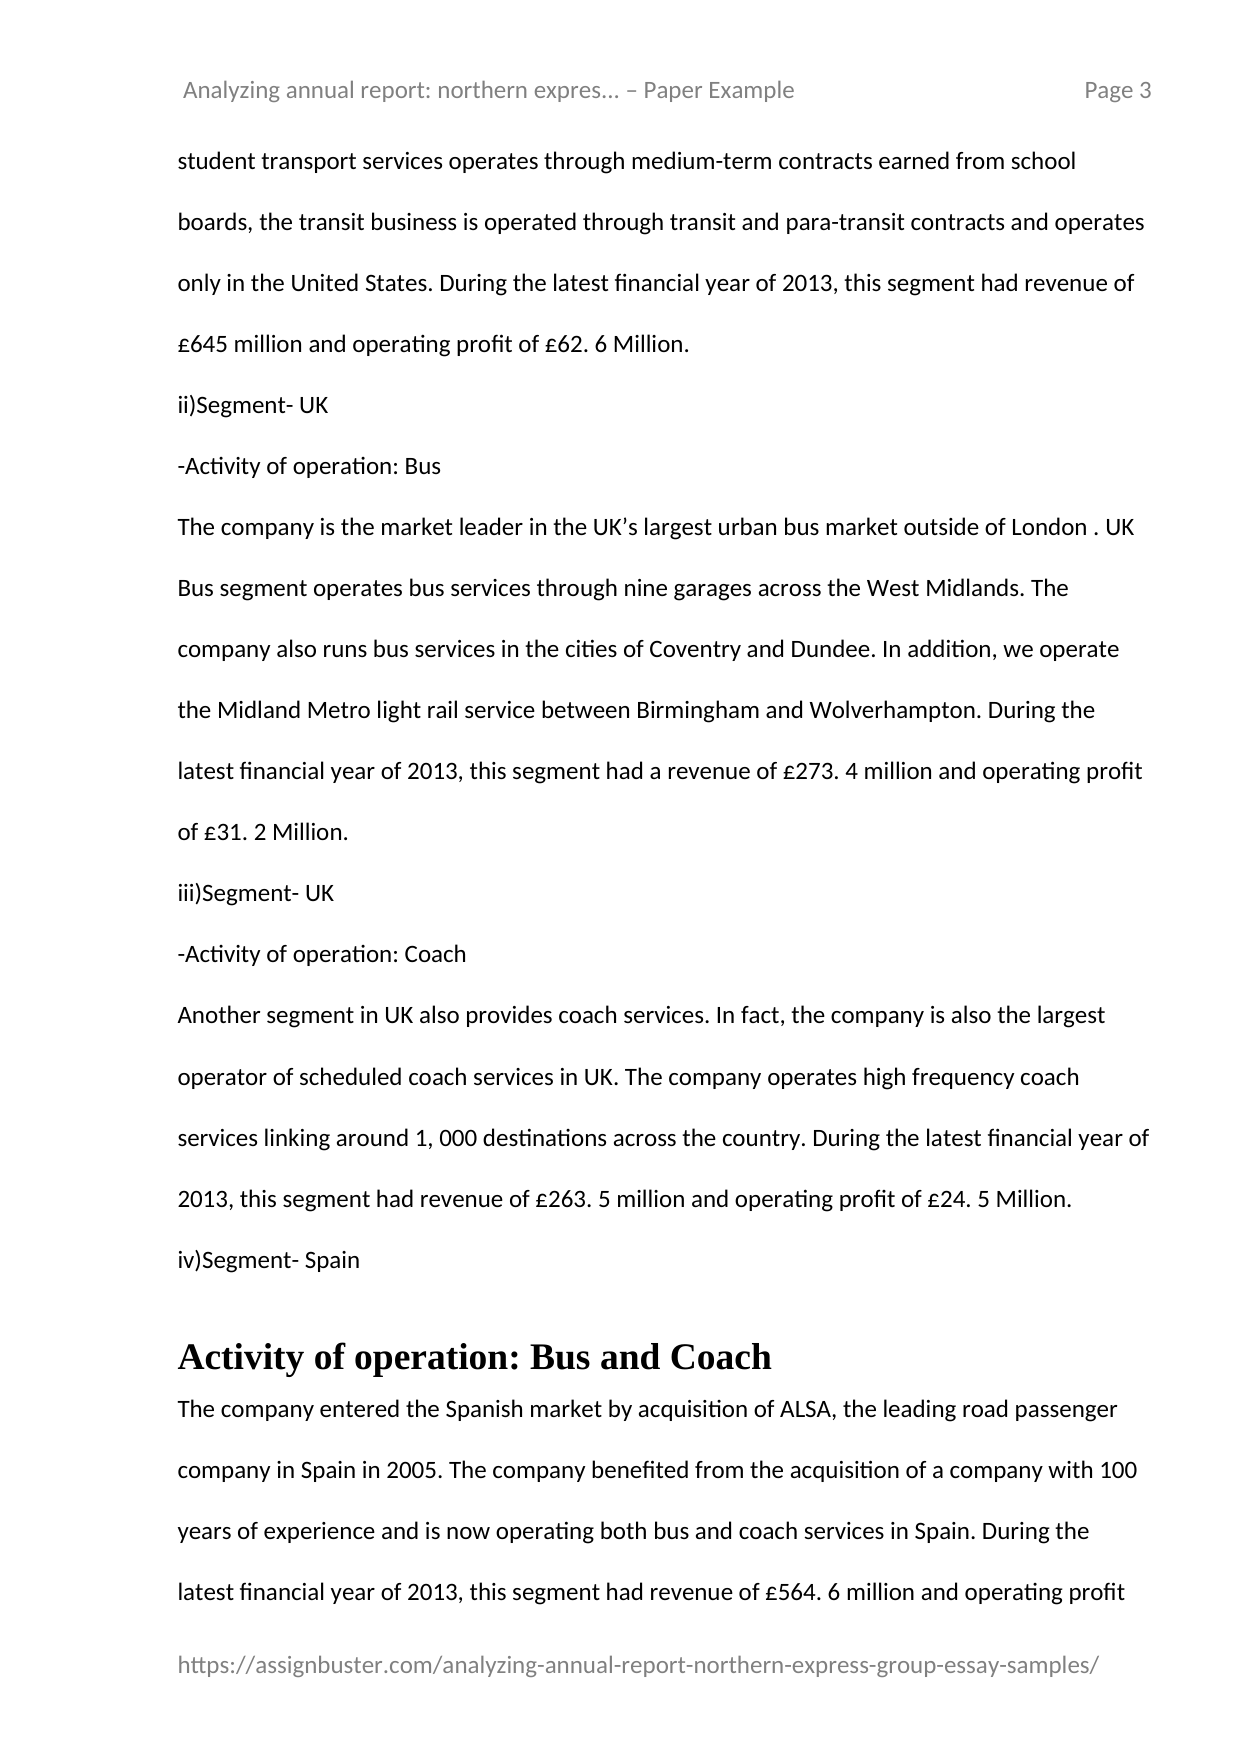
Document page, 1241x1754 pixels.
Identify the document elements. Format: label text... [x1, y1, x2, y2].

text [177, 1393, 1152, 1607]
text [177, 145, 1152, 1274]
subtitle Activity of operation: Bus and Coach [177, 1334, 1152, 1377]
